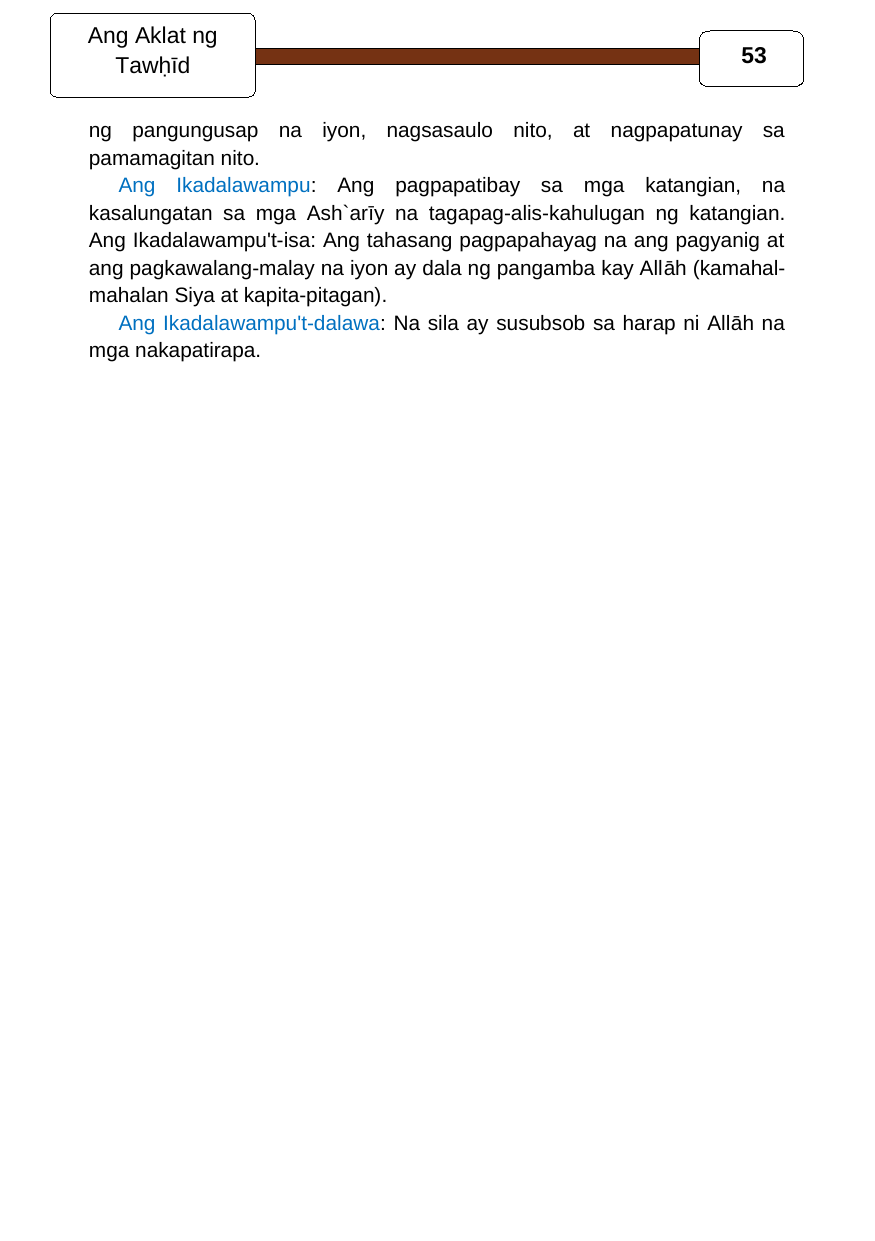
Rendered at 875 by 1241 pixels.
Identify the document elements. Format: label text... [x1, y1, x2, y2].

list Ang Ikadalawampu't-dalawa: Na sila ay susubsob sa harap ni Allāh na mga nakapatirapa. [89, 310, 785, 362]
list Ang Ikadalawampu: Ang pagpapatibay sa mga katangian, na kasalungatan sa mga Ash`arīy na tagapag-alis-kahulugan ng katangian. Ang Ikadalawampu't-isa: Ang tahasang pagpapahayag na ang pagyanig at ang pagkawalang-malay na iyon ay dala ng pangamba kay Allāh (kamahal-mahalan Siya at kapita-pitagan). [89, 173, 785, 307]
list ng pangungusap na iyon, nagsasaulo nito, at nagpapatunay sa pamamagitan nito. [89, 118, 785, 169]
